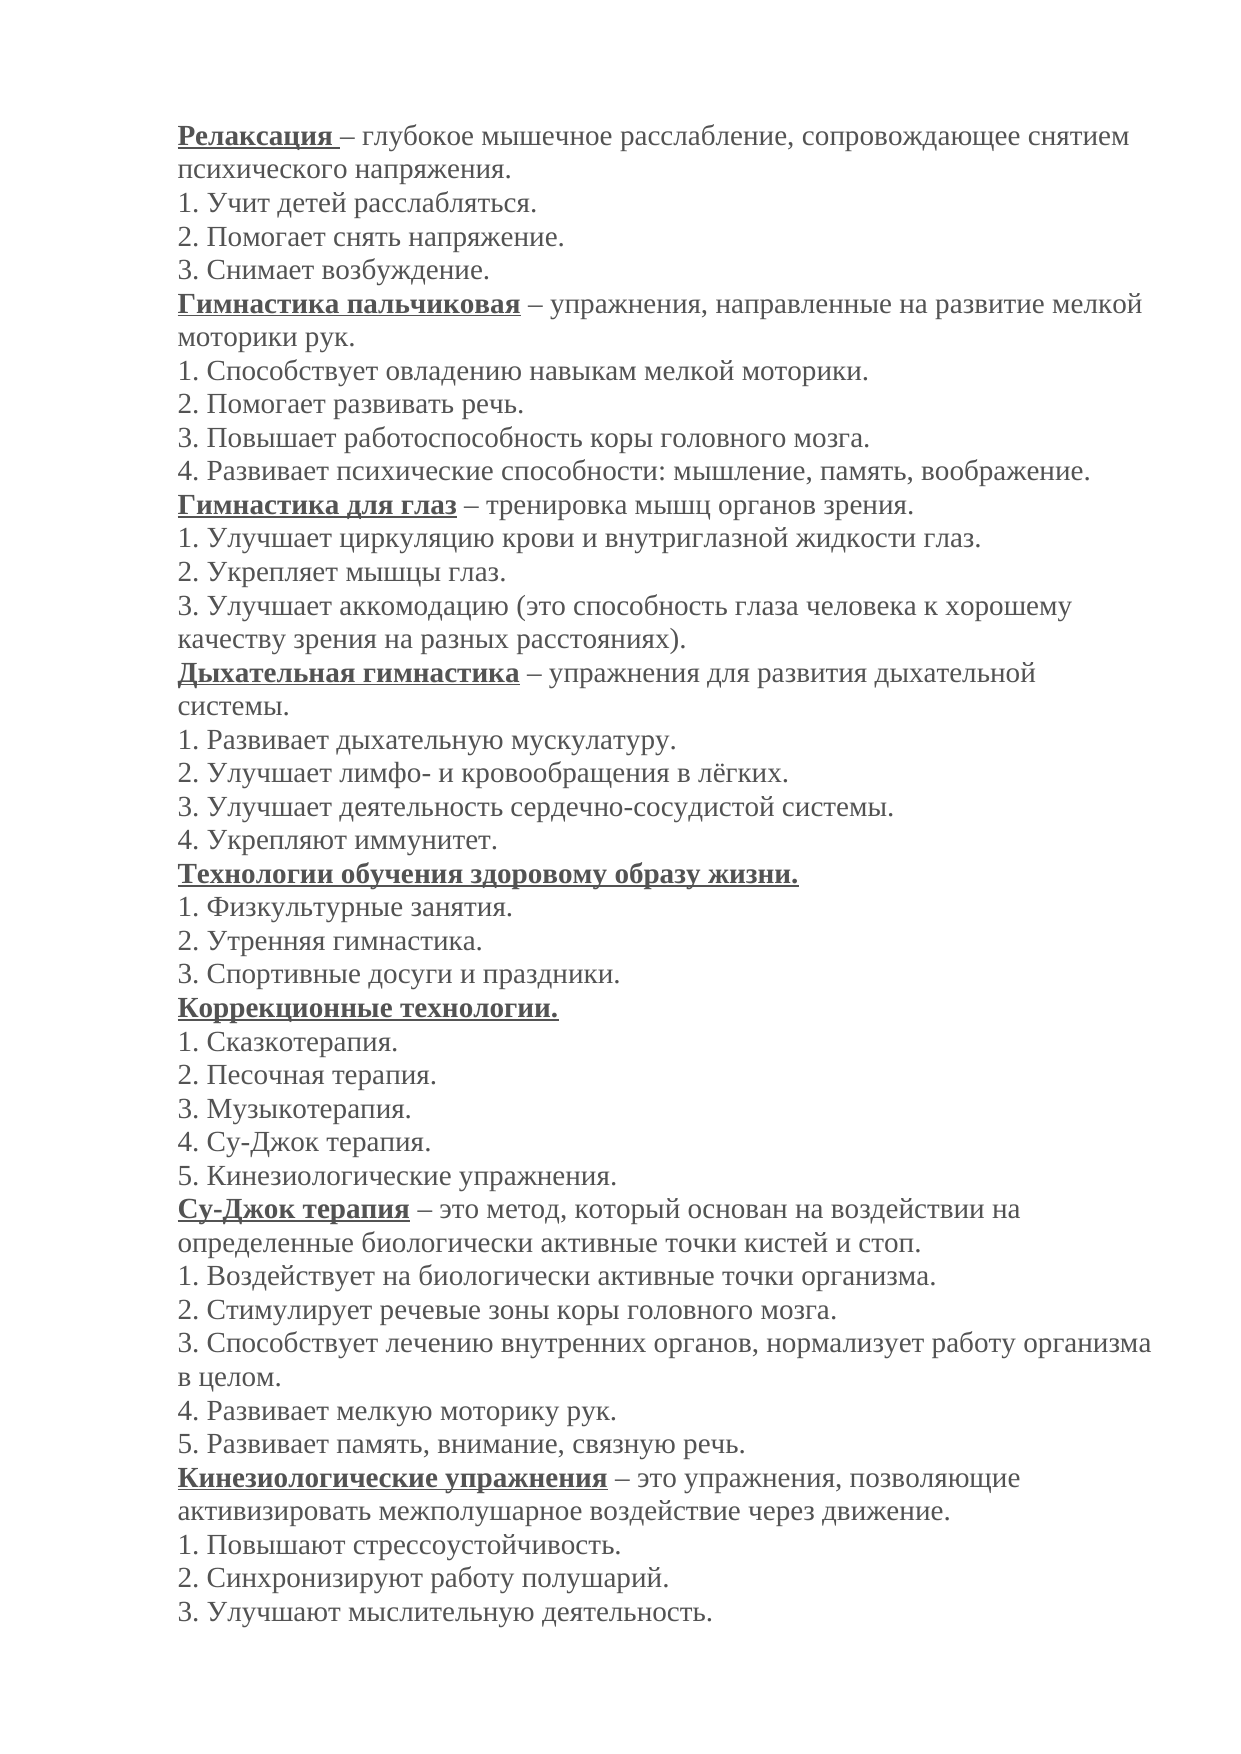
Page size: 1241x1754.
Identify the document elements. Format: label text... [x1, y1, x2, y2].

text 3. Улучшает аккомодацию (это способность глаза человека к хорошему качеству зрения на разных расстояниях). [177, 588, 1152, 655]
text 4. Развивает психические способности: мышление, память, воображение. [177, 453, 1152, 487]
text 2. Песочная терапия. [177, 1057, 1152, 1091]
text 3. Спортивные досуги и праздники. [177, 957, 1152, 990]
text Гимнастика пальчиковая – упражнения, направленные на развитие мелкой моторики рук. [177, 286, 1152, 353]
text 2. Укрепляет мышцы глаз. [177, 554, 1152, 588]
text 1. Воздействует на биологически активные точки организма. [177, 1258, 1152, 1292]
text 2. Помогает снять напряжение. [177, 219, 1152, 252]
text Су-Джок терапия – это метод, который основан на воздействии на определенные биологически активные точки кистей и стоп. [177, 1191, 1152, 1258]
text 4. Су-Джок терапия. [177, 1124, 1152, 1158]
text 3. Улучшают мыслительную деятельность. [177, 1594, 1152, 1627]
text 1. Физкультурные занятия. [177, 889, 1152, 923]
text 1. Развивает дыхательную мускулатуру. [177, 722, 1152, 755]
text 5. Развивает память, внимание, связную речь. [177, 1426, 1152, 1460]
text 1. Учит детей расслабляться. [177, 185, 1152, 219]
text 3. Повышает работоспособность коры головного мозга. [177, 420, 1152, 453]
text Дыхательная гимнастика – упражнения для развития дыхательной системы. [177, 655, 1152, 722]
text 3. Способствует лечению внутренних органов, нормализует работу организма в целом. [177, 1326, 1152, 1393]
text 3. Снимает возбуждение. [177, 252, 1152, 286]
text 2. Помогает развивать речь. [177, 386, 1152, 420]
text 1. Улучшает циркуляцию крови и внутриглазной жидкости глаз. [177, 521, 1152, 554]
text 4. Укрепляют иммунитет. [177, 822, 1152, 856]
text 2. Улучшает лимфо- и кровообращения в лёгких. [177, 755, 1152, 789]
text 4. Развивает мелкую моторику рук. [177, 1393, 1152, 1426]
text Кинезиологические упражнения – это упражнения, позволяющие активизировать межполушарное воздействие через движение. [177, 1460, 1152, 1527]
text 1. Сказкотерапия. [177, 1024, 1152, 1057]
text 5. Кинезиологические упражнения. [177, 1158, 1152, 1191]
text 2. Стимулирует речевые зоны коры головного мозга. [177, 1292, 1152, 1326]
text 2. Утренняя гимнастика. [177, 923, 1152, 957]
text Релаксация – глубокое мышечное расслабление, сопровождающее снятием психического напряжения. [177, 118, 1152, 185]
text Коррекционные технологии. [177, 990, 1152, 1024]
text Технологии обучения здоровому образу жизни. [177, 856, 1152, 889]
text 3. Музыкотерапия. [177, 1091, 1152, 1124]
text 1. Способствует овладению навыкам мелкой моторики. [177, 353, 1152, 386]
text 3. Улучшает деятельность сердечно-сосудистой системы. [177, 789, 1152, 822]
text Гимнастика для глаз – тренировка мышц органов зрения. [177, 487, 1152, 521]
text 1. Повышают стрессоустойчивость. [177, 1527, 1152, 1560]
text 2. Синхронизируют работу полушарий. [177, 1560, 1152, 1594]
